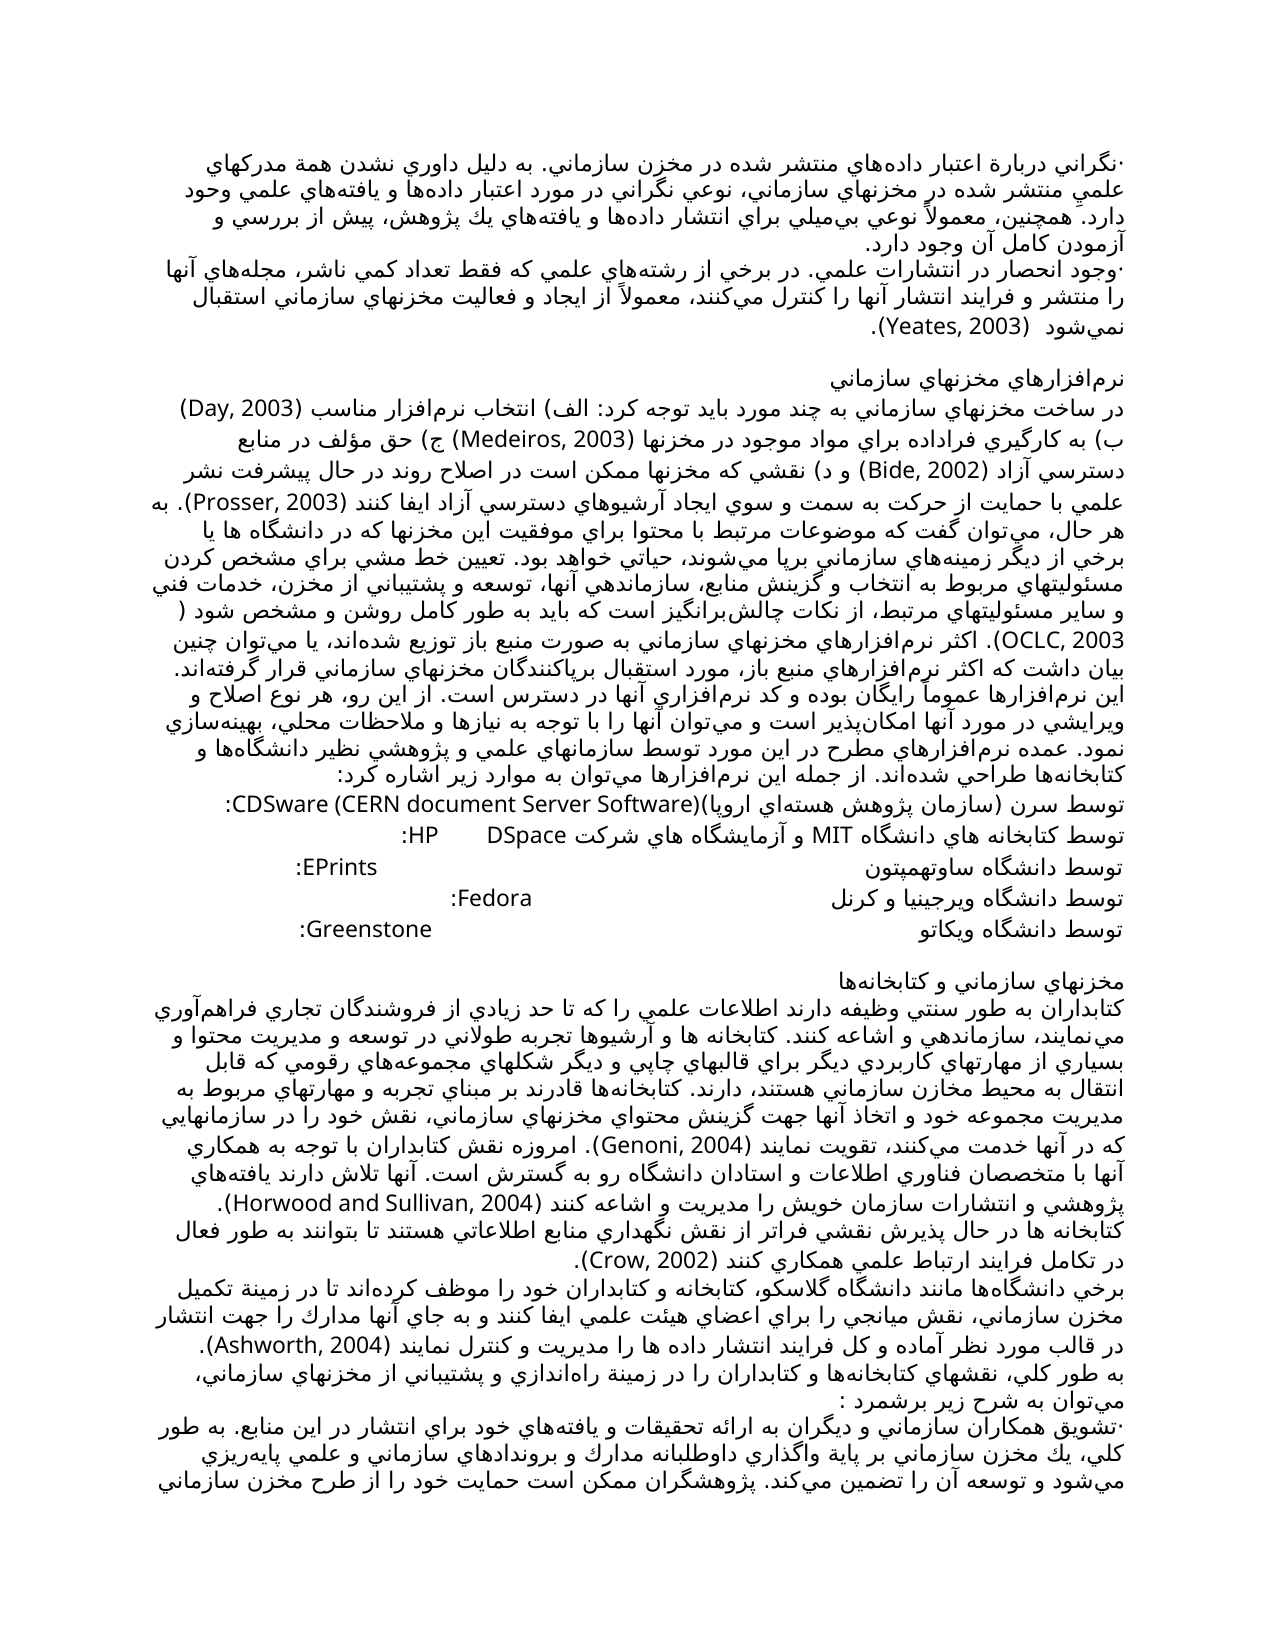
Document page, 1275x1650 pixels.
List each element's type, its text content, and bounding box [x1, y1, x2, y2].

text نرم‌افزارهاي مخزنهاي سازماني [150, 365, 1125, 392]
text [150, 1413, 1125, 1493]
text برخي دانشگاه‌ها مانند دانشگاه گلاسكو، كتابخانه و كتابداران خود را موظف كرده‌اند تا در زمينة تكميل مخزن سازماني، نقش ميانجي را براي اعضاي هيئت علمي ايفا كنند و به جاي آنها مدارك را جهت انتشار در قالب مورد نظر آماده و كل فرايند انتشار داده ها را مديريت و كنترل نمايند (Ashworth, 2004). [150, 1276, 1125, 1360]
text ·نگراني دربارة اعتبار داده‌هاي منتشر شده در مخزن سازماني. به دليل داوري نشدن همة مدركهاي علميِ منتشر شده در مخزنهاي سازماني، نوعي نگراني در مورد اعتبار داده‌ها و يافته‌هاي علمي وحود دارد. همچنين، معمولاً نوعي بي‌ميلي براي انتشار داده‌ها و يافته‌هاي يك پژوهش، پيش از بررسي و آزمودن كامل آن وجود دارد. [150, 150, 1125, 257]
text توسط دانشگاه ويكاتو Greenstone: [150, 913, 1125, 944]
text توسط دانشگاه ويرجينيا و كرنل Fedora: [150, 882, 1125, 913]
text توسط سرن (سازمان پژوهش هسته‌اي اروپا)CDSware (CERN document Server Software): [150, 788, 1125, 819]
text در ساخت مخزنهاي سازماني به چند مورد بايد توجه كرد: الف) انتخاب نرم‌افزار مناسب (Day, 2003) ب) به كارگيري فراداده براي مواد موجود در مخزنها (Medeiros, 2003) ج) حق مؤلف در منابع دسترسي آزاد (Bide, 2002) و د) نقشي كه مخزنها ممكن است در اصلاح روند در حال پيشرفت نشر علمي با حمايت از حركت به سمت و سوي ايجاد آرشيوهاي دسترسي آزاد ايفا كنند (Prosser, 2003). به هر حال، مي‌توان گفت كه موضوعات مرتبط با محتوا براي موفقيت اين مخزنها كه در دانشگاه ها يا برخي از ديگر زمينه‌هاي سازماني برپا مي‌شوند، حياتي خواهد بود. تعيين خط مشي براي مشخص كردن مسئوليتهاي مربوط به انتخاب و گزينش منابع، سازماندهي آنها، توسعه و پشتيباني از مخزن، خدمات فني و ساير مسئوليتهاي مرتبط، از نكات چالش‌برانگيز است كه بايد به طور كامل روشن و مشخص شود (OCLC, 2003). اكثر نرم‌افزارهاي مخزنهاي سازماني به صورت منبع باز توزيع شده‌اند، يا مي‌توان چنين بيان داشت كه اكثر نرم‌افزارهاي منبع باز، مورد استقبال برپاكنندگان مخزنهاي سازماني قرار گرفته‌اند. اين نرم‌افزارها عموماً رايگان بوده و كد نرم‌افزاري آنها در دسترس است. از اين رو، هر نوع اصلاح و ويرايشي در مورد آنها امكان‌پذير است و مي‌توان آنها را با توجه به نيازها و ملاحظات محلي، بهينه‌سازي نمود. عمده نرم‌افزارهاي مطرح در اين مورد توسط سازمانهاي علمي و پژوهشي نظير دانشگاه‌ها و كتابخانه‌ها طراحي شده‌اند. از جمله اين نرم‌افزارها مي‌توان به موارد زير اشاره كرد: [150, 392, 1125, 788]
text ·وجود انحصار در انتشارات علمي. در برخي از رشته‌هاي علمي كه فقط تعداد كمي ناشر، مجله‌هاي آنها را منتشر و فرايند انتشار آنها را كنترل مي‌كنند، معمولاً از ايجاد و فعاليت مخزنهاي سازماني استقبال نمي‌شود (Yeates, 2003). [150, 257, 1125, 341]
text توسط كتابخانه هاي دانشگاه MIT و آزمايشگاه هاي شركت HP DSpace: [150, 819, 1125, 851]
text توسط دانشگاه ساوتهمپتون EPrints: [150, 851, 1125, 882]
text مخزنهاي سازماني و كتابخانه‌ها [150, 968, 1125, 995]
text كتابداران به طور سنتي وظيفه دارند اطلاعات علمي را كه تا حد زيادي از فروشندگان تجاري فراهم‌آوري مي‌نمايند، سازماندهي و اشاعه كنند. كتابخانه ها و آرشيوها تجربه طولاني در توسعه و مديريت محتوا و بسياري از مهارتهاي كاربردي ديگر براي قالبهاي چاپي و ديگر شكلهاي مجموعه‌هاي رقومي كه قابل انتقال به محيط مخازن سازماني هستند، دارند. كتابخانه‌ها قادرند بر مبناي تجربه و مهارتهاي مربوط به مديريت مجموعه خود و اتخاذ آنها جهت گزينش محتواي مخزنهاي سازماني، نقش خود را در سازمانهايي كه در آنها خدمت مي‌كنند، تقويت نمايند (Genoni, 2004). امروزه نقش كتابداران با توجه به همكاري آنها با متخصصان فناوري اطلاعات و استادان دانشگاه رو به گسترش است. آنها تلاش دارند يافته‌هاي پژوهشي و انتشارات سازمان خويش را مديريت و اشاعه كنند (Horwood and Sullivan, 2004). كتابخانه ها در حال پذيرش نقشي فراتر از نقش نگهداري منابع اطلاعاتي هستند تا بتوانند به طور فعال در تكامل فرايند ارتباط علمي همكاري كنند (Crow, 2002). [150, 995, 1125, 1276]
text به طور كلي، نقشهاي كتابخانه‌ها و كتابداران را در زمينة راه‌اندازي و پشتيباني از مخزنهاي سازماني، مي‌توان به شرح زير برشمرد : [150, 1360, 1125, 1413]
